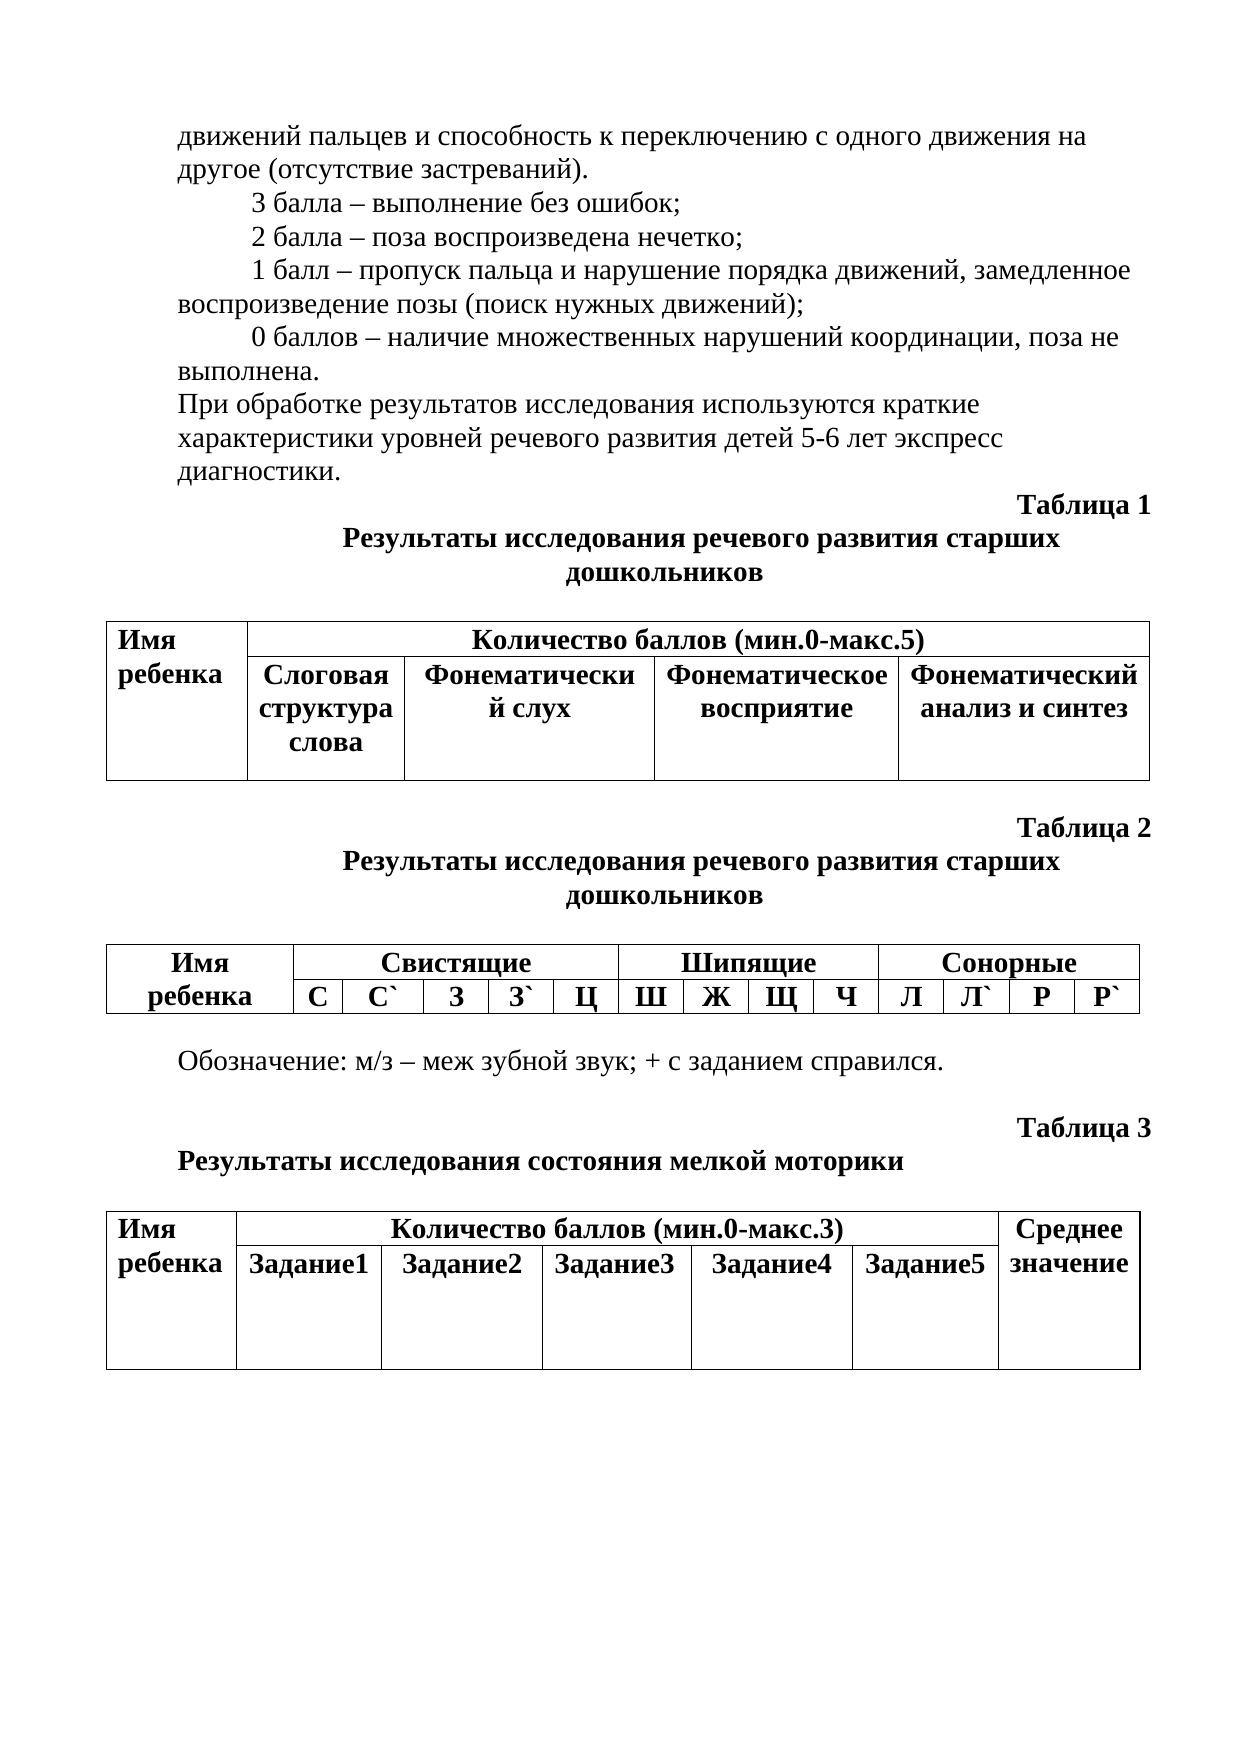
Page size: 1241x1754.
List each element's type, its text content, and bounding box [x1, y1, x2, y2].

table_cell Фонематическое восприятие [655, 657, 898, 780]
text 1 балл – пропуск пальца и нарушение порядка движений, замедленное воспроизведение позы (поиск нужных движений); [177, 252, 1152, 319]
table_header Имя ребенка [107, 622, 247, 780]
table_cell Задание1 [237, 1246, 381, 1369]
text Таблица 3 [177, 1110, 1152, 1143]
text 0 баллов – наличие множественных нарушений координации, поза не [177, 319, 1152, 353]
table_cell Л [879, 980, 943, 1013]
table_cell Задание5 [853, 1246, 998, 1369]
table_cell Фонематический анализ и синтез [899, 657, 1149, 780]
table_cell Ц [554, 980, 618, 1013]
text Таблица 2 [177, 810, 1152, 843]
table_header Количество баллов (мин.0-макс.3) [237, 1212, 998, 1245]
table_header Свистящие [294, 945, 618, 978]
text Обозначение: м/з – меж зубной звук; + с заданием справился. [177, 1043, 1152, 1076]
table_cell С [294, 980, 342, 1013]
text Результаты исследования состояния мелкой моторики [177, 1143, 1152, 1177]
table_cell Задание2 [382, 1246, 542, 1369]
table_cell Ч [814, 980, 878, 1013]
table_cell Ж [684, 980, 748, 1013]
text При обработке результатов исследования используются краткие характеристики уровней речевого развития детей 5-6 лет экспресс диагностики. [177, 386, 1152, 487]
table_header Имя ребенка [107, 1212, 236, 1369]
table_header Количество баллов (мин.0-макс.5) [248, 622, 1149, 656]
table_header Сонорные [879, 945, 1139, 978]
table_cell Л` [944, 980, 1009, 1013]
table_cell Щ [749, 980, 813, 1013]
table_header Среднее значение [999, 1212, 1139, 1369]
text выполнена. [177, 353, 1152, 386]
text движений пальцев и способность к переключению с одного движения на [177, 118, 1152, 152]
table_cell Р [1010, 980, 1074, 1013]
table_cell Слоговая структура слова [248, 657, 404, 780]
table_cell Р` [1075, 980, 1139, 1013]
table_header Имя ребенка [107, 945, 293, 1013]
table_cell С` [343, 980, 423, 1013]
text Результаты исследования речевого развития старших дошкольников [177, 521, 1152, 588]
table_cell Задание4 [692, 1246, 852, 1369]
text другое (отсутствие застреваний). [177, 152, 1152, 185]
table_cell Задание3 [543, 1246, 691, 1369]
text 2 балла – поза воспроизведена нечетко; [177, 219, 1152, 252]
table_header Шипящие [619, 945, 878, 978]
text 3 балла – выполнение без ошибок; [177, 185, 1152, 219]
table_cell Фонематический слух [405, 657, 654, 780]
table_cell З [424, 980, 488, 1013]
table_cell Ш [619, 980, 683, 1013]
text Таблица 1 [177, 487, 1152, 521]
text Результаты исследования речевого развития старших дошкольников [177, 843, 1152, 910]
table_cell З` [489, 980, 553, 1013]
